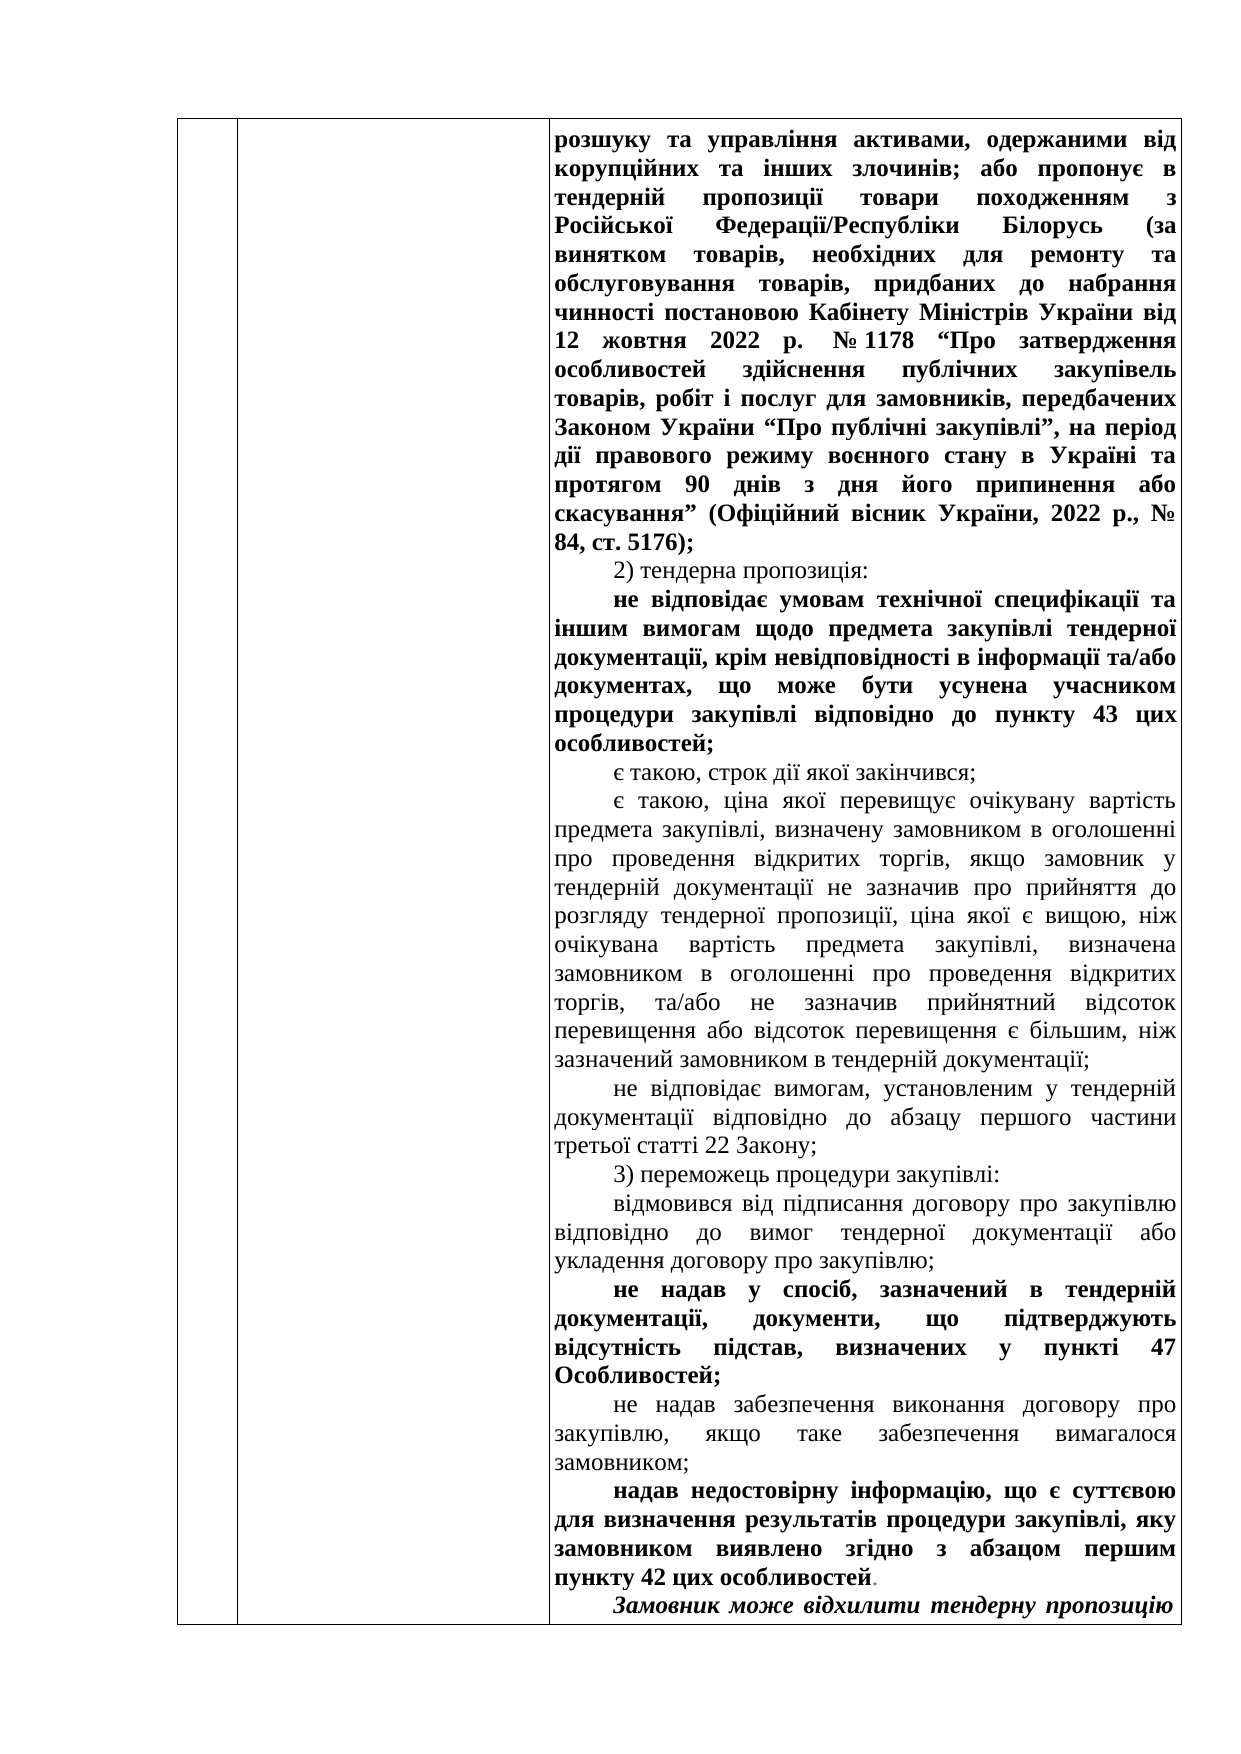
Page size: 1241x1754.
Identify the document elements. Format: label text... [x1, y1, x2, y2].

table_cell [238, 119, 549, 1624]
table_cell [550, 119, 1181, 1624]
table_cell 3 [178, 119, 237, 1624]
